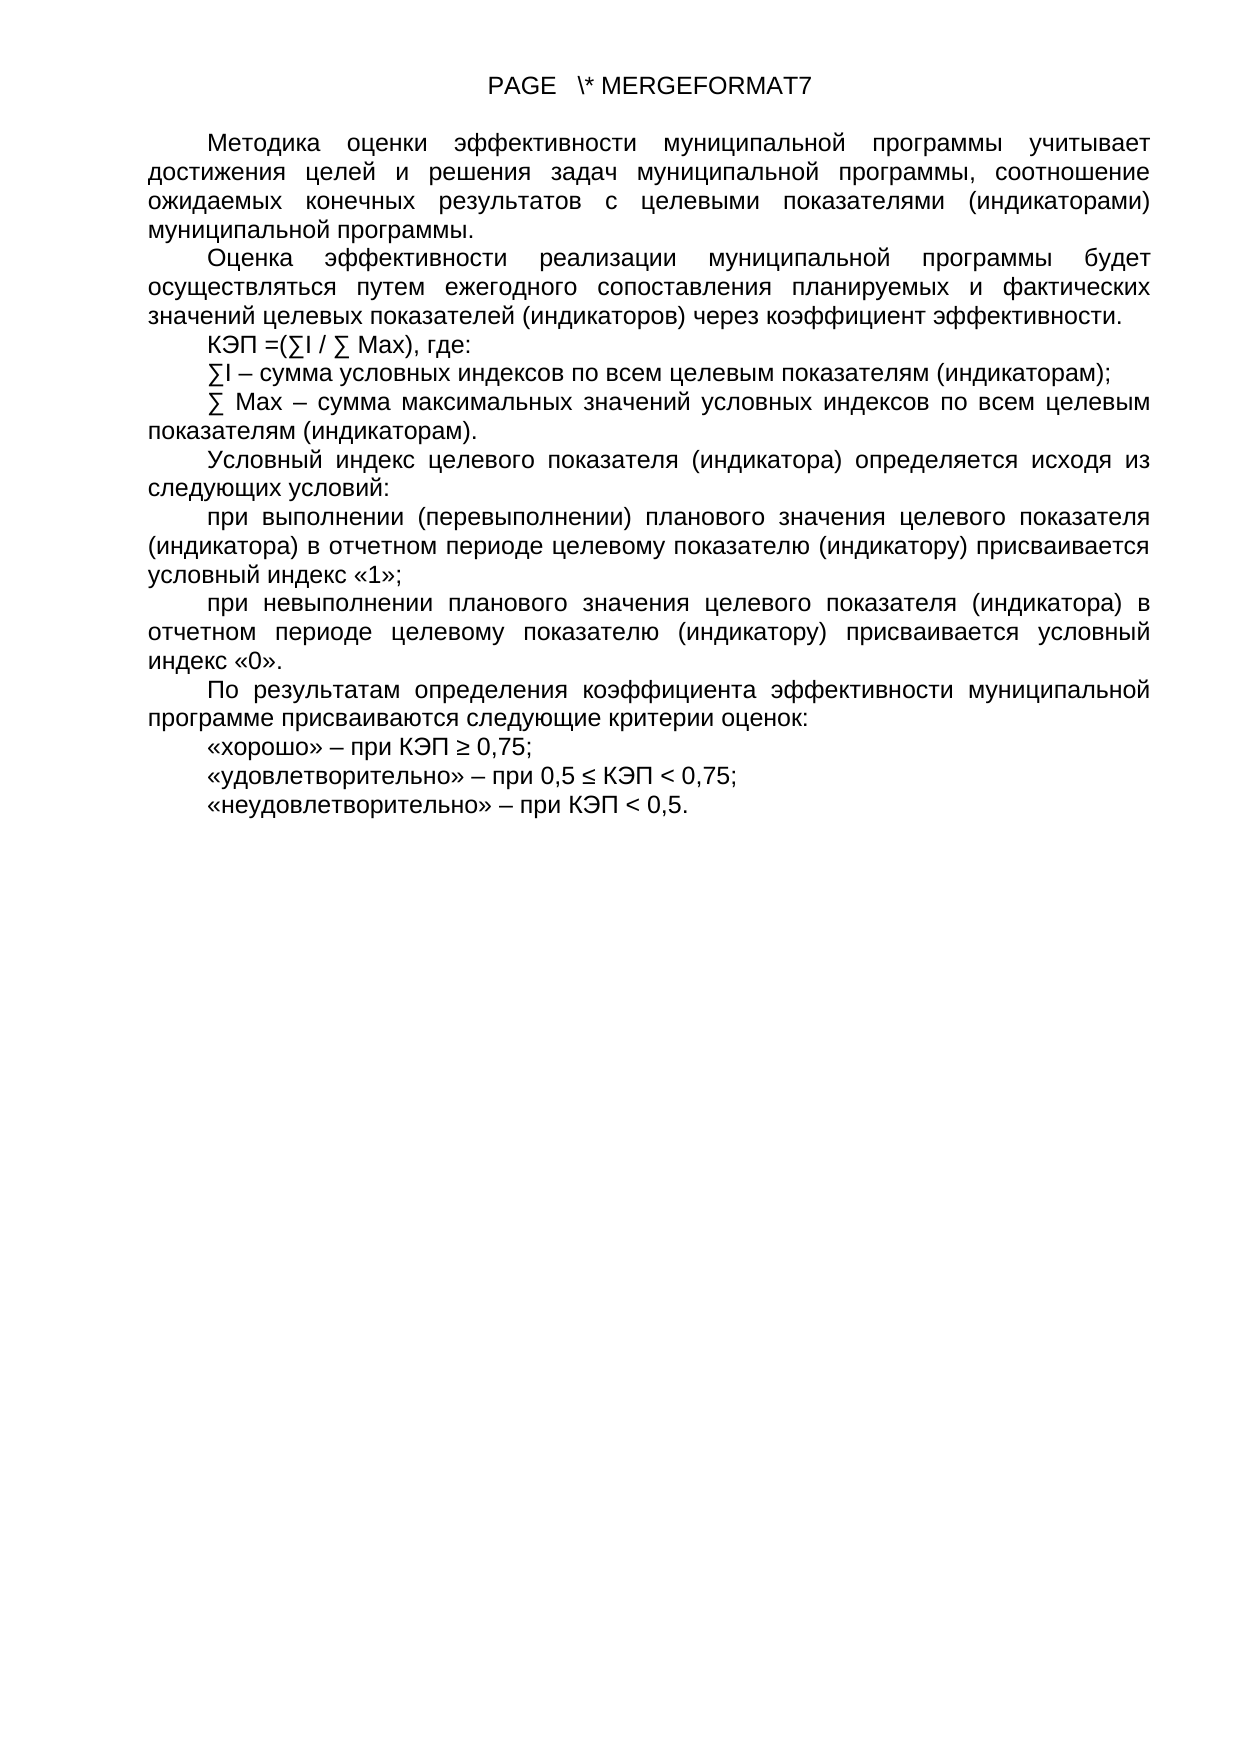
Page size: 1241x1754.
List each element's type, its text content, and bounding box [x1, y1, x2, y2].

text ∑I – сумма условных индексов по всем целевым показателям (индикаторам); [148, 358, 1152, 387]
text По результатам определения коэффициента эффективности муниципальной программе присваиваются следующие критерии оценок: [148, 674, 1152, 732]
text при выполнении (перевыполнении) планового значения целевого показателя (индикатора) в отчетном периоде целевому показателю (индикатору) присваивается условный индекс «1»; [148, 502, 1152, 588]
text при невыполнении планового значения целевого показателя (индикатора) в отчетном периоде целевому показателю (индикатору) присваивается условный индекс «0». [148, 588, 1152, 674]
text Оценка эффективности реализации муниципальной программы будет осуществляться путем ежегодного сопоставления планируемых и фактических значений целевых показателей (индикаторов) через коэффициент эффективности. [148, 243, 1152, 329]
text КЭП =(∑I / ∑ Мах), где: [148, 329, 1152, 358]
text ∑ Мах – сумма максимальных значений условных индексов по всем целевым показателям (индикаторам). [148, 387, 1152, 444]
text Условный индекс целевого показателя (индикатора) определяется исходя из следующих условий: [148, 444, 1152, 502]
text «неудовлетворительно» – при КЭП < 0,5. [148, 789, 1152, 818]
text «хорошо» – при КЭП ≥ 0,75; [148, 732, 1152, 761]
text «удовлетворительно» – при 0,5 ≤ КЭП < 0,75; [148, 761, 1152, 789]
text Методика оценки эффективности муниципальной программы учитывает достижения целей и решения задач муниципальной программы, соотношение ожидаемых конечных результатов с целевыми показателями (индикаторами) муниципальной программы. [148, 128, 1152, 243]
